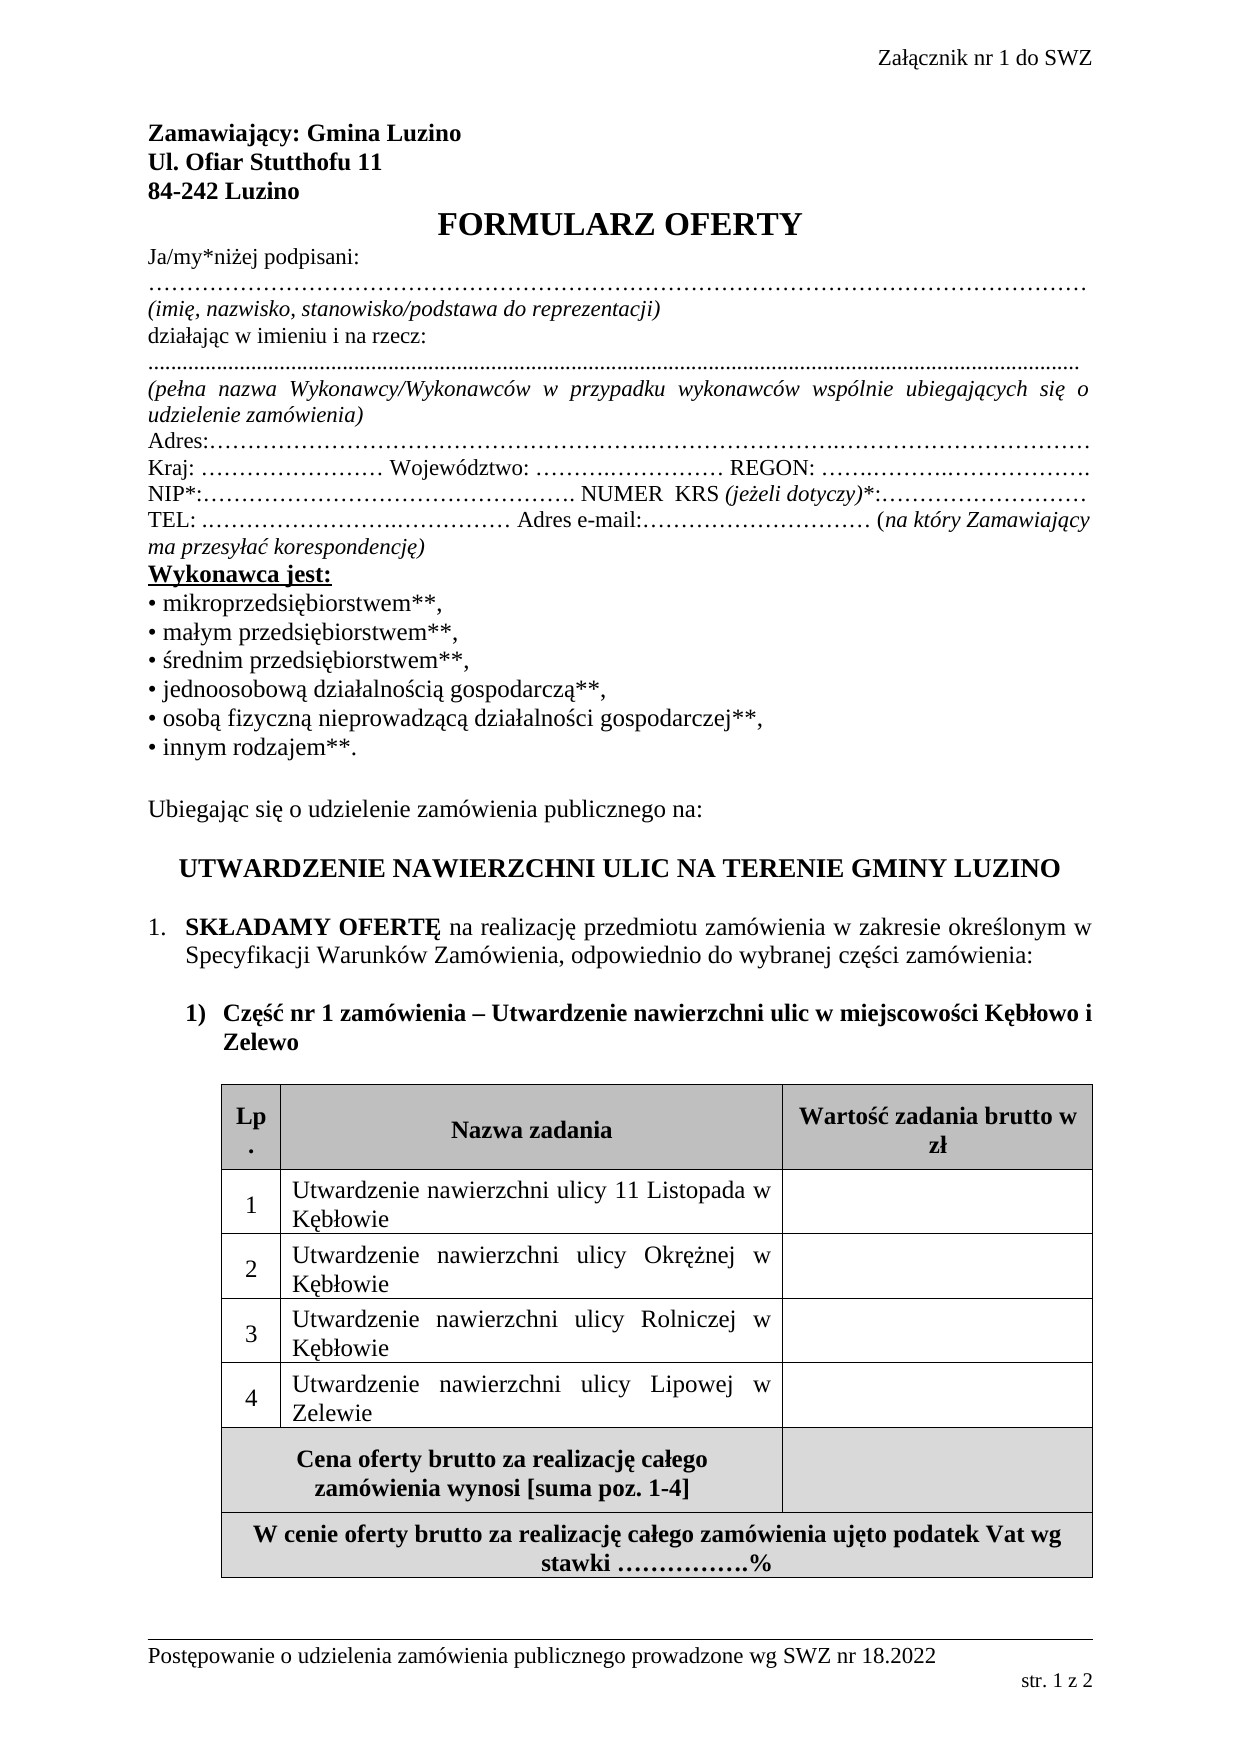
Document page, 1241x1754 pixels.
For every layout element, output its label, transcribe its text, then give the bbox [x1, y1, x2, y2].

text (imię, nazwisko, stanowisko/podstawa do reprezentacji) [148, 296, 1093, 322]
text • osobą fizyczną nieprowadzącą działalności gospodarczej**, [148, 703, 1093, 732]
text • innym rodzajem**. [148, 732, 1093, 760]
text UTWARDZENIE NAWIERZCHNI ULIC NA TERENIE GMINY LUZINO [148, 852, 1093, 883]
table_cell Utwardzenie nawierzchni ulicy 11 Listopada w Kębłowie [281, 1170, 782, 1233]
table_cell 1 [222, 1170, 280, 1233]
table_cell [783, 1428, 1092, 1512]
table_cell 2 [222, 1234, 280, 1298]
text działając w imieniu i na rzecz: [148, 322, 1093, 348]
table_cell [783, 1234, 1092, 1298]
text ................................................................................................................................................................... [148, 348, 1093, 374]
list SKŁADAMY OFERTĘ na realizację przedmiotu zamówienia w zakresie określonym w Specyfikacji Warunków Zamówienia, odpowiednio do wybranej części zamówienia: [148, 912, 1093, 969]
table_cell Cena oferty brutto za realizację całego zamówienia wynosi [suma poz. 1-4] [222, 1428, 782, 1512]
text TEL: .…………………….…………… Adres e-mail:………………………… (na który Zamawiający ma przesyłać korespondencję) [148, 506, 1093, 559]
text • mikroprzedsiębiorstwem**, [148, 588, 1093, 617]
table_cell Utwardzenie nawierzchni ulicy Rolniczej w Kębłowie [281, 1299, 782, 1362]
table_cell [783, 1299, 1092, 1362]
text • średnim przedsiębiorstwem**, [148, 645, 1093, 674]
table_cell [783, 1363, 1092, 1427]
text • jednoosobową działalnością gospodarczą**, [148, 674, 1093, 703]
text Adres:………………………………………………….…………………….…………………………… [148, 427, 1093, 454]
table_header Nazwa zadania [281, 1085, 782, 1169]
table_cell 3 [222, 1299, 280, 1362]
table_cell 4 [222, 1363, 280, 1427]
text …………………………………………………………………………………………………………… [148, 269, 1093, 296]
text NIP*:…………………………………………. NUMER KRS (jeżeli dotyczy)*:……………………… [148, 480, 1093, 506]
table_cell [783, 1170, 1092, 1233]
table_cell W cenie oferty brutto za realizację całego zamówienia ujęto podatek Vat wg stawki …………….% [222, 1513, 1092, 1577]
text FORMULARZ OFERTY [148, 204, 1093, 243]
text Zamawiający: Gmina Luzino [148, 118, 1093, 147]
table_header Lp. [222, 1085, 280, 1169]
list Część nr 1 zamówienia – Utwardzenie nawierzchni ulic w miejscowości Kębłowo i Zelewo [185, 998, 1093, 1056]
table_cell Utwardzenie nawierzchni ulicy Lipowej w Zelewie [281, 1363, 782, 1427]
text Ubiegając się o udzielenie zamówienia publicznego na: [148, 794, 1093, 823]
text • małym przedsiębiorstwem**, [148, 617, 1093, 645]
text 84-242 Luzino [148, 176, 1093, 204]
text Wykonawca jest: [148, 559, 1093, 588]
text Ul. Ofiar Stutthofu 11 [148, 147, 1093, 176]
text Kraj: …………………… Województwo: ……….…………… REGON: …….……….………………. [148, 454, 1093, 480]
table_cell Utwardzenie nawierzchni ulicy Okrężnej w Kębłowie [281, 1234, 782, 1298]
text (pełna nazwa Wykonawcy/Wykonawców w przypadku wykonawców wspólnie ubiegających się o udzielenie zamówienia) [148, 374, 1093, 427]
table_header Wartość zadania brutto w zł [783, 1085, 1092, 1169]
text Ja/my*niżej podpisani: [148, 243, 1093, 269]
